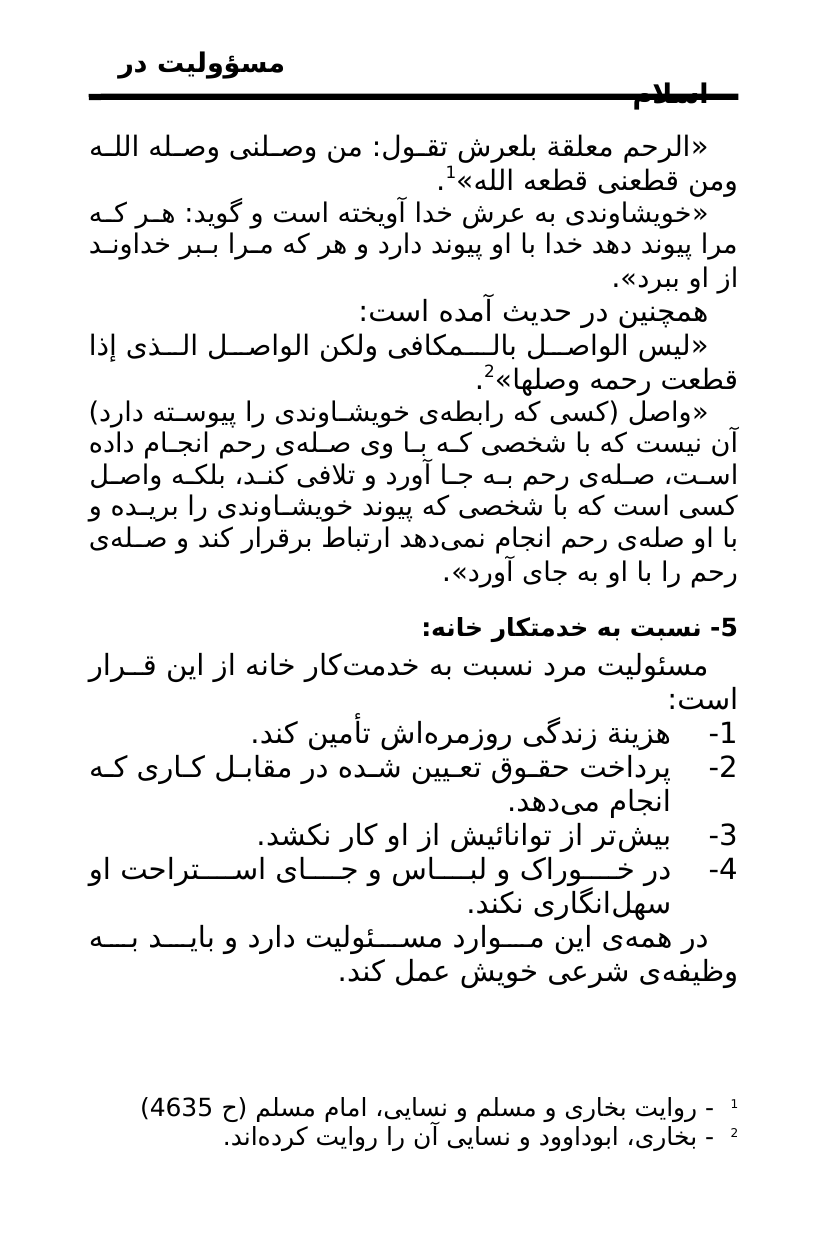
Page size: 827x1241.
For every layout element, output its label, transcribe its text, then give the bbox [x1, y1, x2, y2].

list هزینة زندگی روزمره‌اش تأمین کند. [89, 716, 708, 750]
text در همه‌ی این موارد مسئولیت دارد و باید به وظیفه‌ی شرعی خویش عمل کند. [89, 920, 738, 988]
text «خویشاوندی به عرش خدا آویخته است و گوید: هر که مرا پیوند دهد خدا با او پیوند دارد و هر که مرا ببر خداوند از او ببرد». [89, 197, 738, 294]
list در خوراک و لباس و جای استراحت او سهل‌انگاری نکند. [89, 852, 708, 920]
text همچنین در حدیث آمده است: [89, 294, 738, 328]
text «الرحم معلقة بلعرش تقول: من وصلنی وصله الله ومن قطعنی قطعه الله». [89, 129, 738, 197]
text 5- نسبت به خدمتکار خانه: [89, 613, 738, 642]
text مسئولیت مرد نسبت به خدمت‌کار خانه از این قرار است: [89, 648, 738, 716]
text «لیس الواصل بالـمکافی ولکن الواصل الذی إذا قطعت رحمه وصلها». [89, 328, 738, 396]
text «واصل (کسی که رابطه‌ی خویشاوندی را پیوسته دارد) آن نیست که با شخصی که با وی صله‌ی رحم انجام داده است، صله‌ی رحم به جا آورد و تلافی کند، بلکه واصل کسی است که با شخصی که پیوند خویشاوندی را بریده و با او صله‌ی رحم انجام نمی‌دهد ارتباط برقرار کند و صله‌ی رحم را با او به جای آورد». [89, 396, 738, 588]
list پرداخت حقوق تعیین شده در مقابل کاری که انجام می‌دهد. [89, 750, 708, 818]
list بیش‌تر از توانائیش از او کار نکشد. [89, 818, 708, 852]
